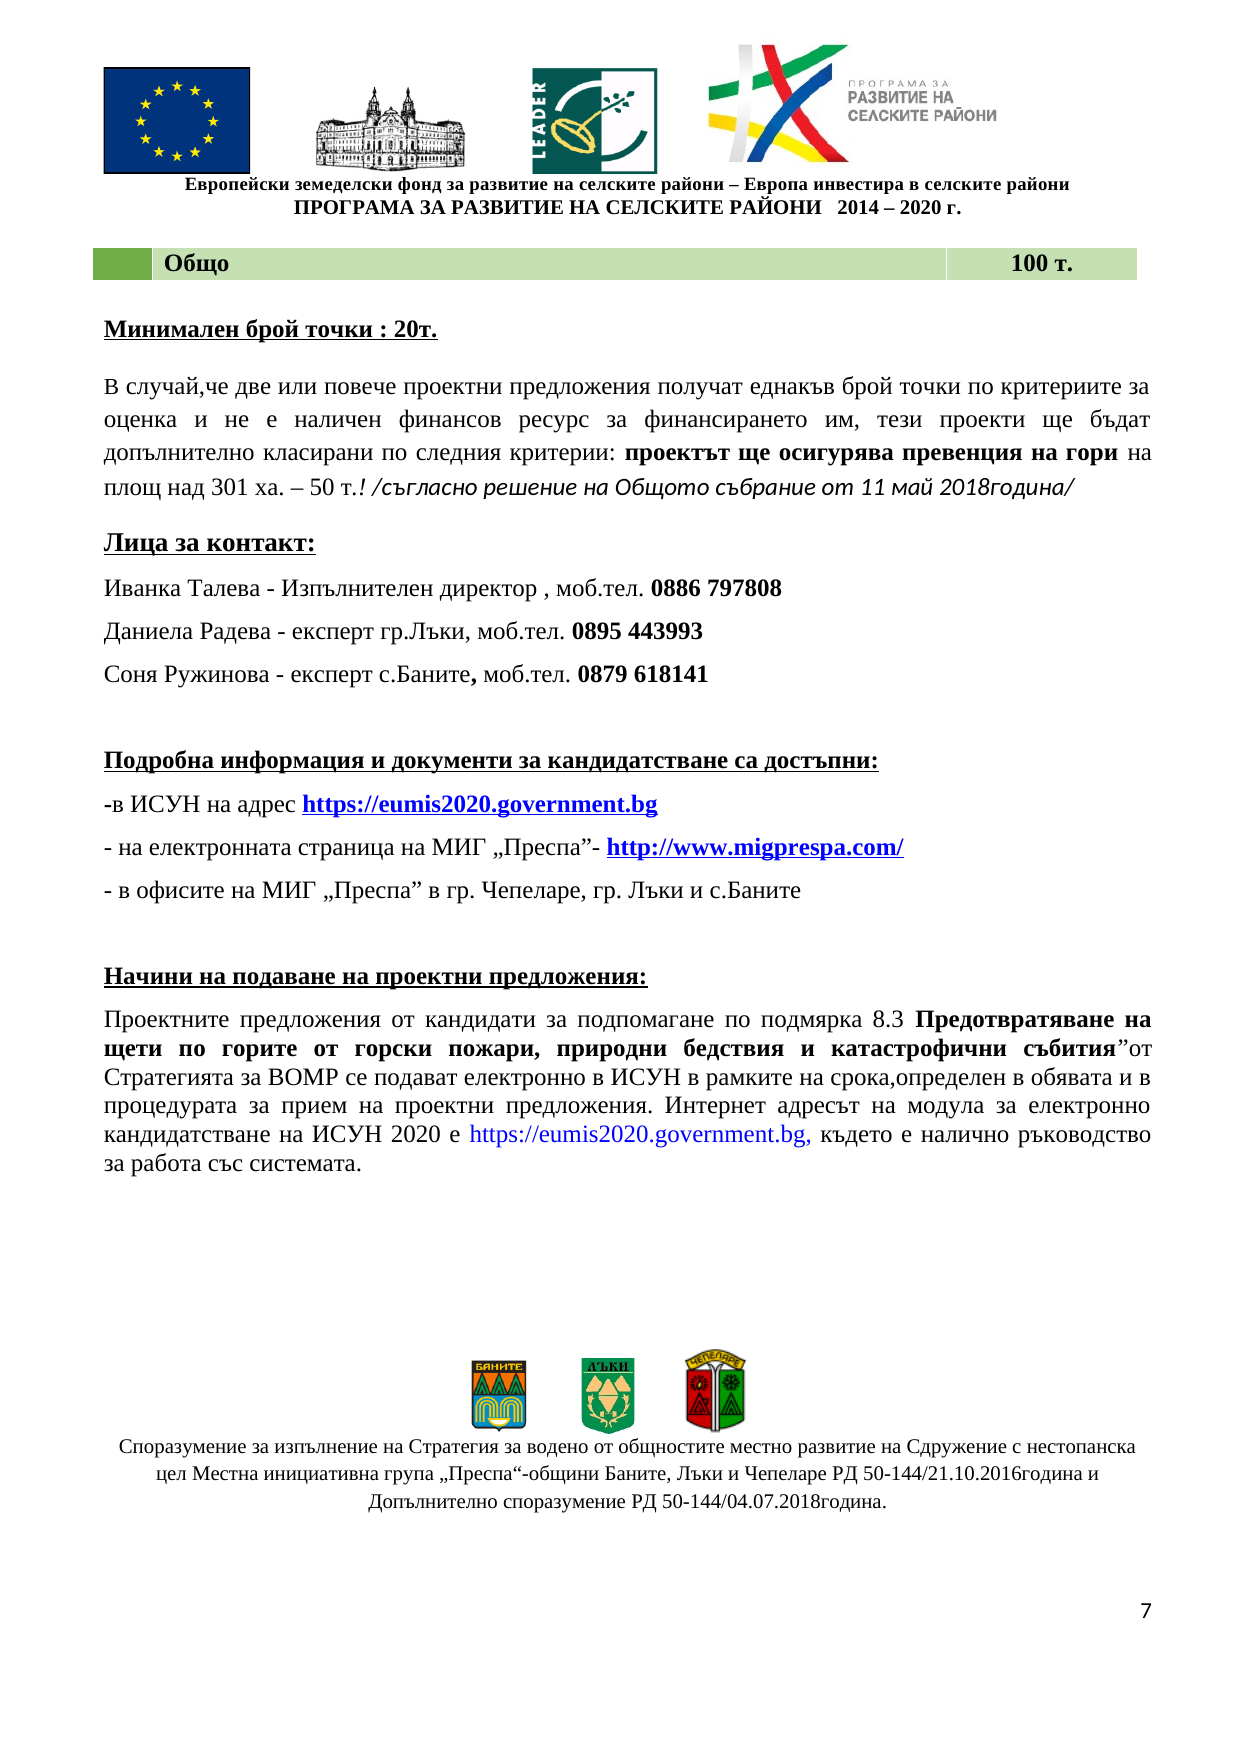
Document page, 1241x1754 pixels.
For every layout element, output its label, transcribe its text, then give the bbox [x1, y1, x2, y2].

text Лица за контакт: [103, 526, 1152, 558]
text Даниела Радева - експерт гр.Лъки, моб.тел. 0895 443993 [103, 616, 1152, 645]
text Минимален брой точки : 20т. [103, 314, 1152, 343]
text - в офисите на МИГ „Преспа” в гр. Чепеларе, гр. Лъки и с.Баните [103, 875, 1152, 904]
text Проектните предложения от кандидати за подпомагане по подмярка 8.3 Предотвратяване на щети по горите от горски пожари, природни бедствия и катастрофични събития”от Стратегията за ВОМР се подават електронно в ИСУН в рамките на срока,определен в обявата и в процедурата за прием на проектни предложения. Интернет адресът на модула за електронно кандидатстване на ИСУН 2020 е https://eumis2020.government.bg, където е налично ръководство за работа със системата. [103, 1004, 1152, 1177]
text - на електронната страница на МИГ „Преспа”- http://www.migprespa.com/ [103, 832, 1152, 861]
table_cell 100 т. [947, 248, 1137, 280]
picture [693, 29, 1008, 174]
picture [532, 68, 658, 174]
text Соня Ружинова - експерт с.Баните, моб.тел. 0879 618141 [103, 659, 1152, 688]
picture [469, 1358, 529, 1434]
text Иванка Талева - Изпълнителен директор , моб.тел. 0886 797808 [103, 573, 1152, 602]
text Подробна информация и документи за кандидатстване са достъпни: [103, 746, 1152, 774]
picture [312, 84, 471, 174]
text Споразумение за изпълнение на Стратегия за водено от общностите местно развитие на Сдружение с нестопанска цел Местна инициативна група „Преспа“-общини Баните, Лъки и Чепеларе РД 50-144/21.10.2016година и Допълнително споразумение РД 50-144/04.07.2018година. [103, 1434, 1152, 1513]
table_cell Общо [153, 248, 946, 280]
text В случай,че две или повече проектни предложения получат еднакъв брой точки по критериите за оценка и не е наличен финансов ресурс за финансирането им, тези проекти ще бъдат допълнително класирани по следния критерии: проектът ще осигурява превенция на гори на площ над 301 ха. – 50 т.! /съгласно решение на Общото събрание от 11 май 2018година/ [103, 371, 1152, 501]
picture [683, 1348, 748, 1434]
picture [581, 1358, 635, 1434]
text Начини на подаване на проектни предложения: [103, 961, 1152, 990]
text -в ИСУН на адрес https://eumis2020.government.bg [103, 789, 1152, 817]
table_cell [93, 248, 152, 280]
